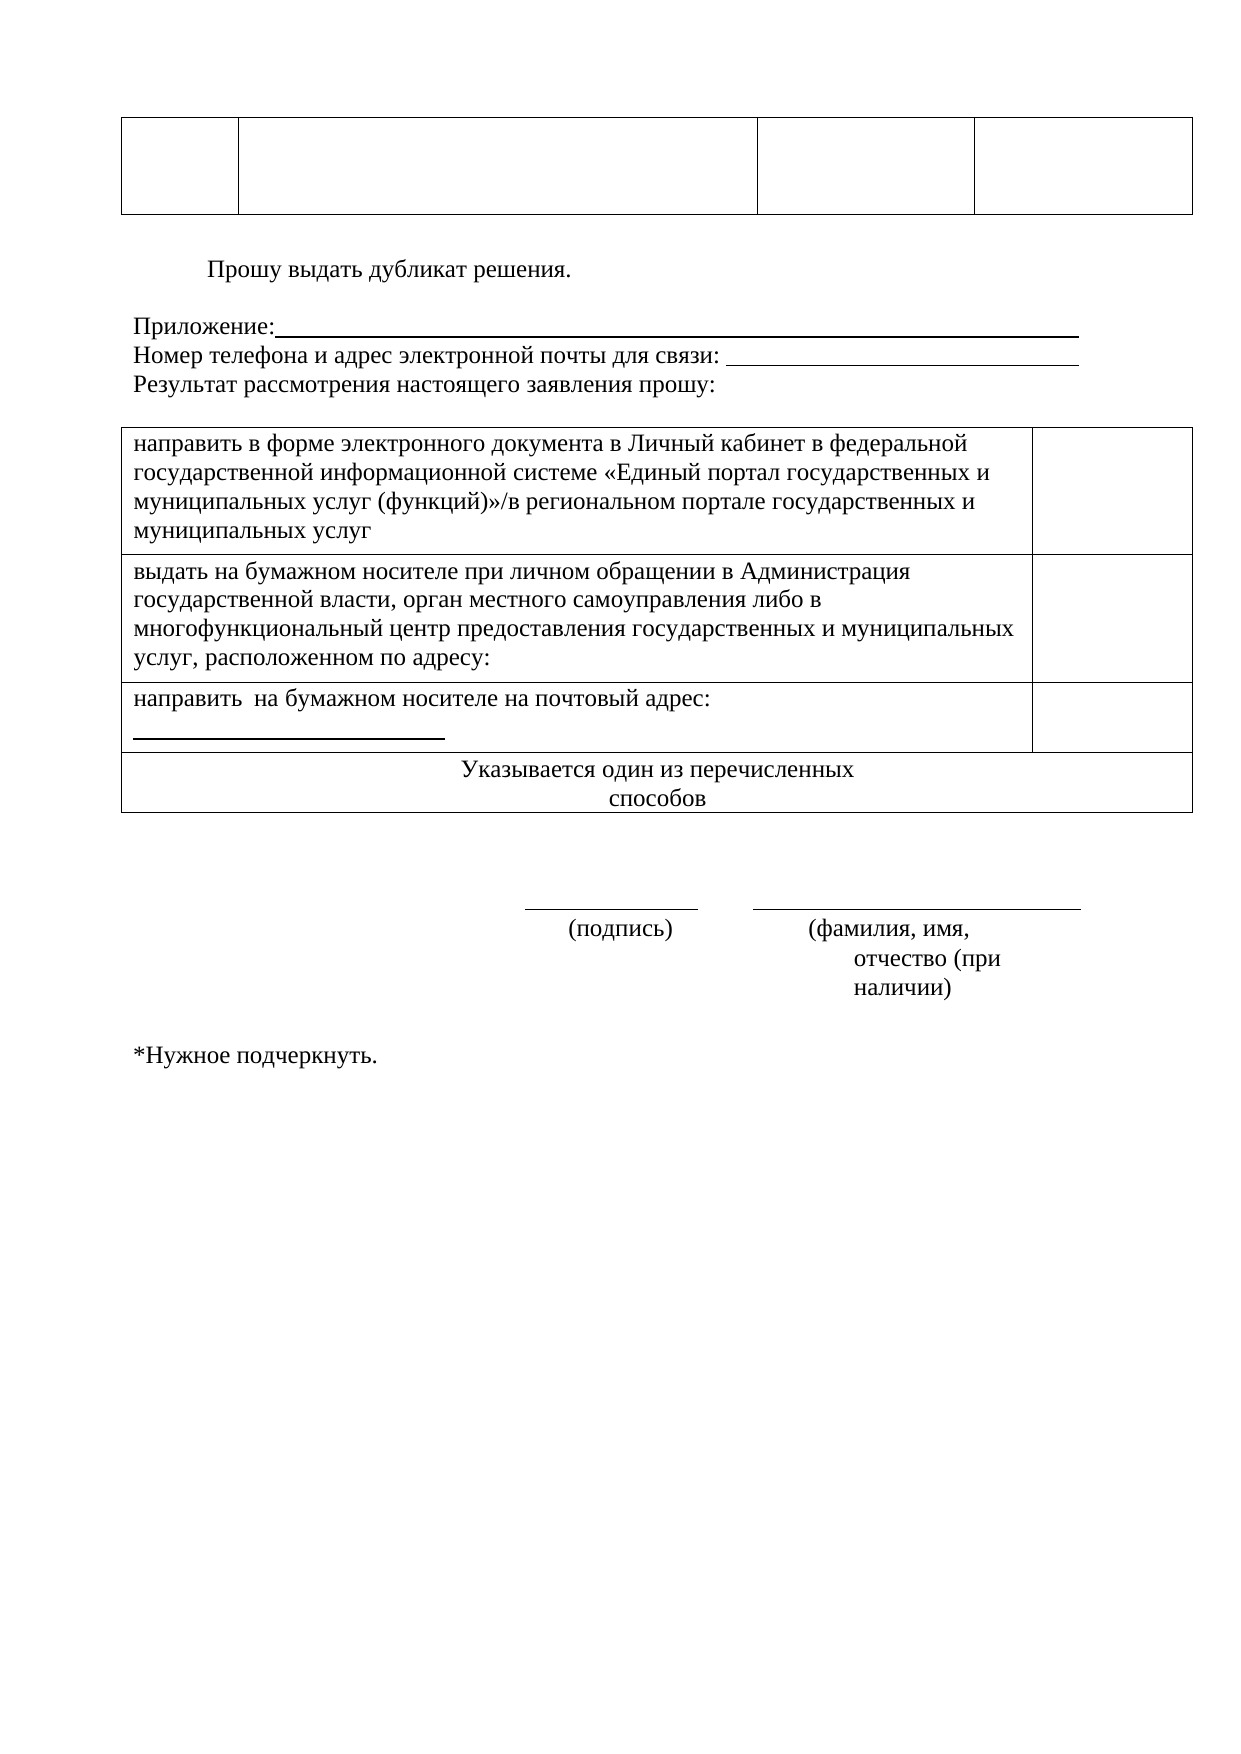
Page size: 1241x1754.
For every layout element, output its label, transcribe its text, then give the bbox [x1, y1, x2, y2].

text Прошу выдать дубликат решения. [207, 254, 1205, 282]
table_header [758, 118, 974, 213]
table_cell [1033, 555, 1192, 682]
table_header [239, 118, 757, 213]
text *Нужное подчеркнуть. [133, 1040, 1205, 1069]
table_cell Указывается один из перечисленных способов [122, 753, 1192, 812]
text Приложение: Номер телефона и адрес электронной почты для связи: Результат рассмотрения настоящего заявления прошу: [133, 311, 1084, 397]
table_header направить в форме электронного документа в Личный кабинет в федеральной государственной информационной системе «Единый портал государственных и муниципальных услуг (функций)»/в региональном портале государственных и муниципальных услуг [122, 428, 1032, 554]
table_header [975, 118, 1192, 213]
table_cell [1033, 683, 1192, 752]
table_header [1033, 428, 1192, 554]
table_cell выдать на бумажном носителе при личном обращении в Администрация государственной власти, орган местного самоуправления либо в многофункциональный центр предоставления государственных и муниципальных услуг, расположенном по адресу: [122, 555, 1032, 682]
text (подпись) (фамилия, имя, отчество (при наличии) [568, 900, 1026, 1001]
table_header [122, 118, 238, 213]
table_cell направить на бумажном носителе на почтовый адрес: [122, 683, 1032, 752]
